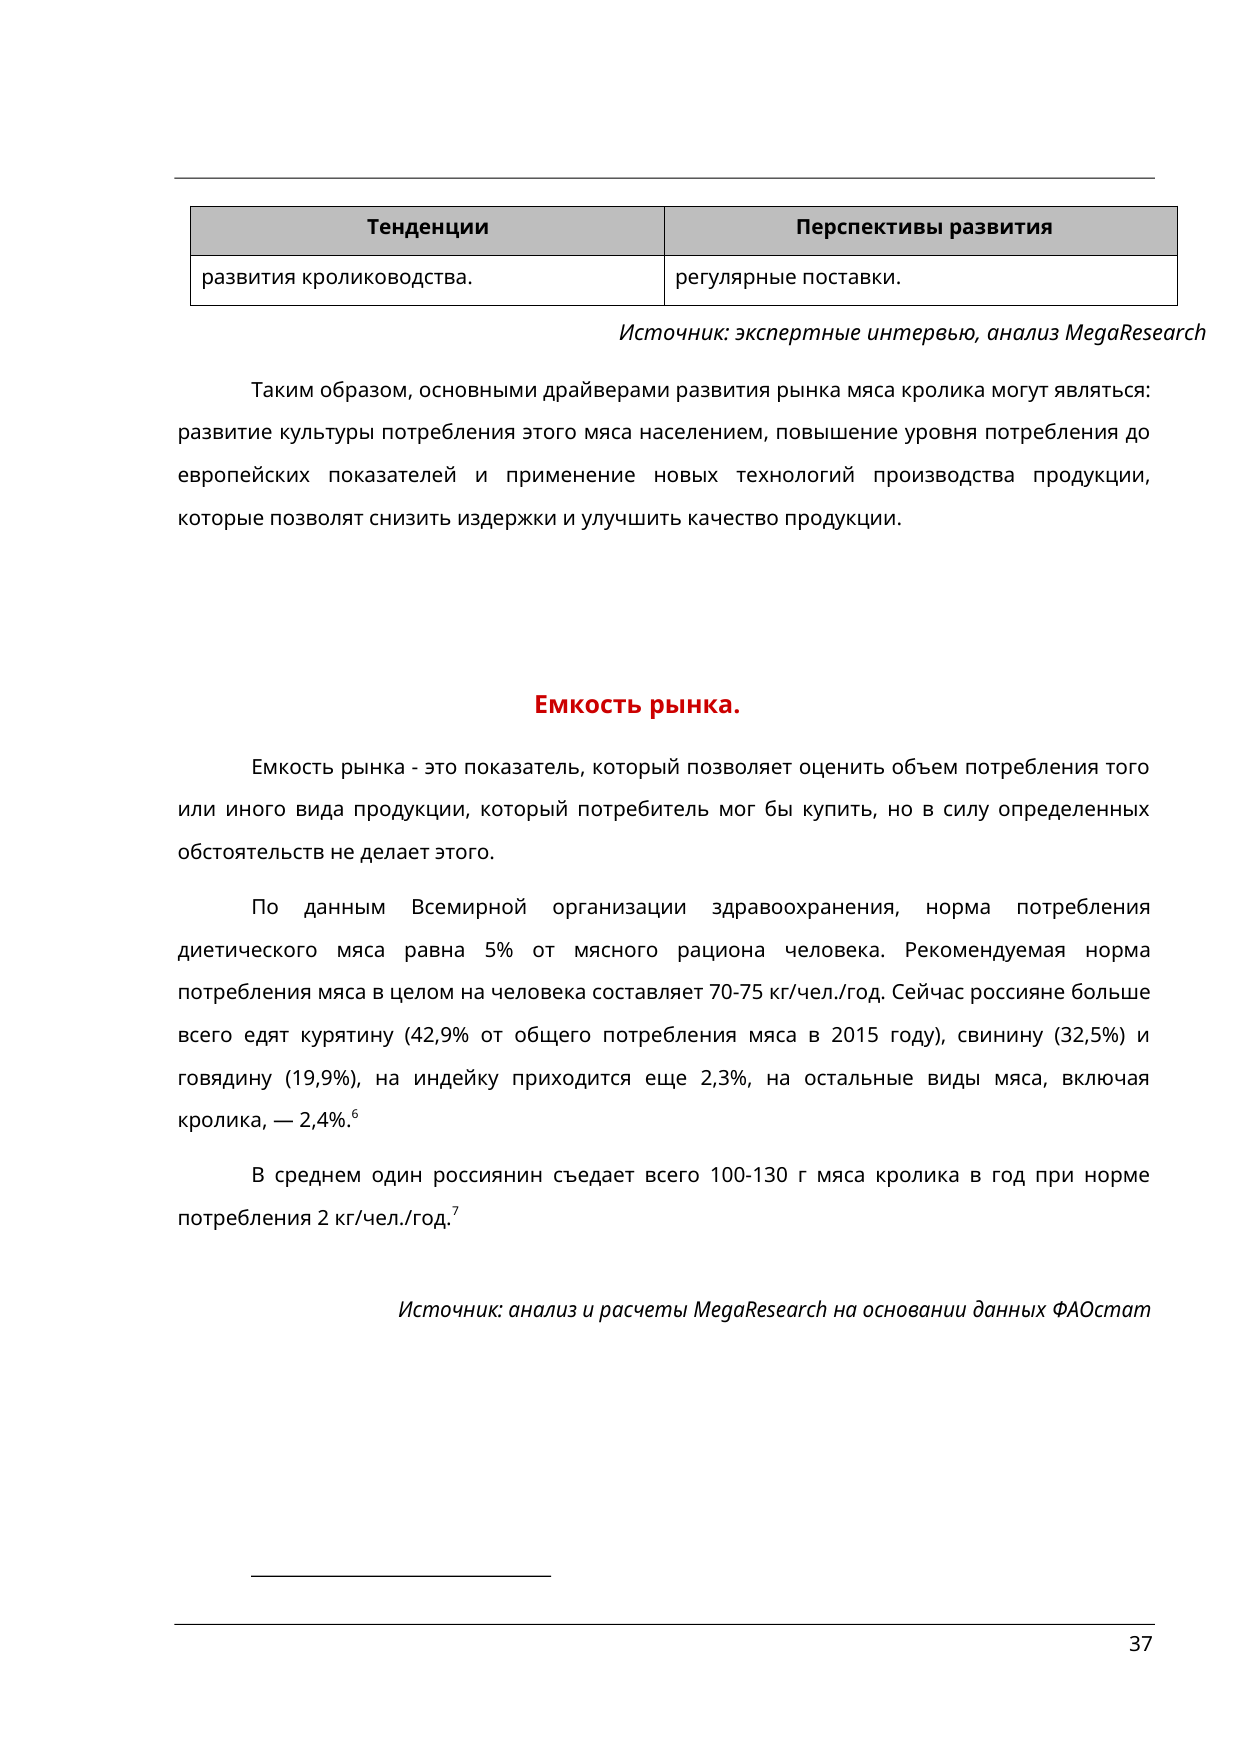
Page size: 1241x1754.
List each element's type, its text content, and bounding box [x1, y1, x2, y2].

text По данным Всемирной организации здравоохранения, норма потребления диетического мяса равна 5% от мясного рациона человека. Рекомендуемая норма потребления мяса в целом на человека составляет 70-75 кг/чел./год. Сейчас россияне больше всего едят курятину (42,9% от общего потребления мяса в 2015 году), свинину (32,5%) и говядину (19,9%), на индейку приходится еще 2,3%, на остальные виды мяса, включая кролика, — 2,4%.6 [177, 892, 1152, 1134]
table_header Тенденции [191, 207, 664, 255]
table_cell регулярные поставки. [665, 256, 1177, 305]
table_header Перспективы развития [665, 207, 1177, 255]
table_cell развития кролиководства. [191, 256, 664, 305]
text В среднем один россиянин съедает всего 100-130 г мяса кролика в год при норме потребления 2 кг/чел./год.7 [177, 1160, 1152, 1231]
text Емкость рынка - это показатель, который позволяет оценить объем потребления того или иного вида продукции, который потребитель мог бы купить, но в силу определенных обстоятельств не делает этого. [177, 752, 1151, 865]
text Источник: анализ и расчеты MegaResearch на основании данных ФАОстат [129, 1294, 1151, 1324]
text Источник: экспертные интервью, анализ MegaResearch [618, 317, 1234, 347]
text Таким образом, основными драйверами развития рынка мяса кролика могут являться: развитие культуры потребления этого мяса населением, повышение уровня потребления до европейских показателей и применение новых технологий производства продукции, которые позволят снизить издержки и улучшить качество продукции. [177, 375, 1152, 531]
subtitle Емкость рынка. [177, 687, 1234, 721]
